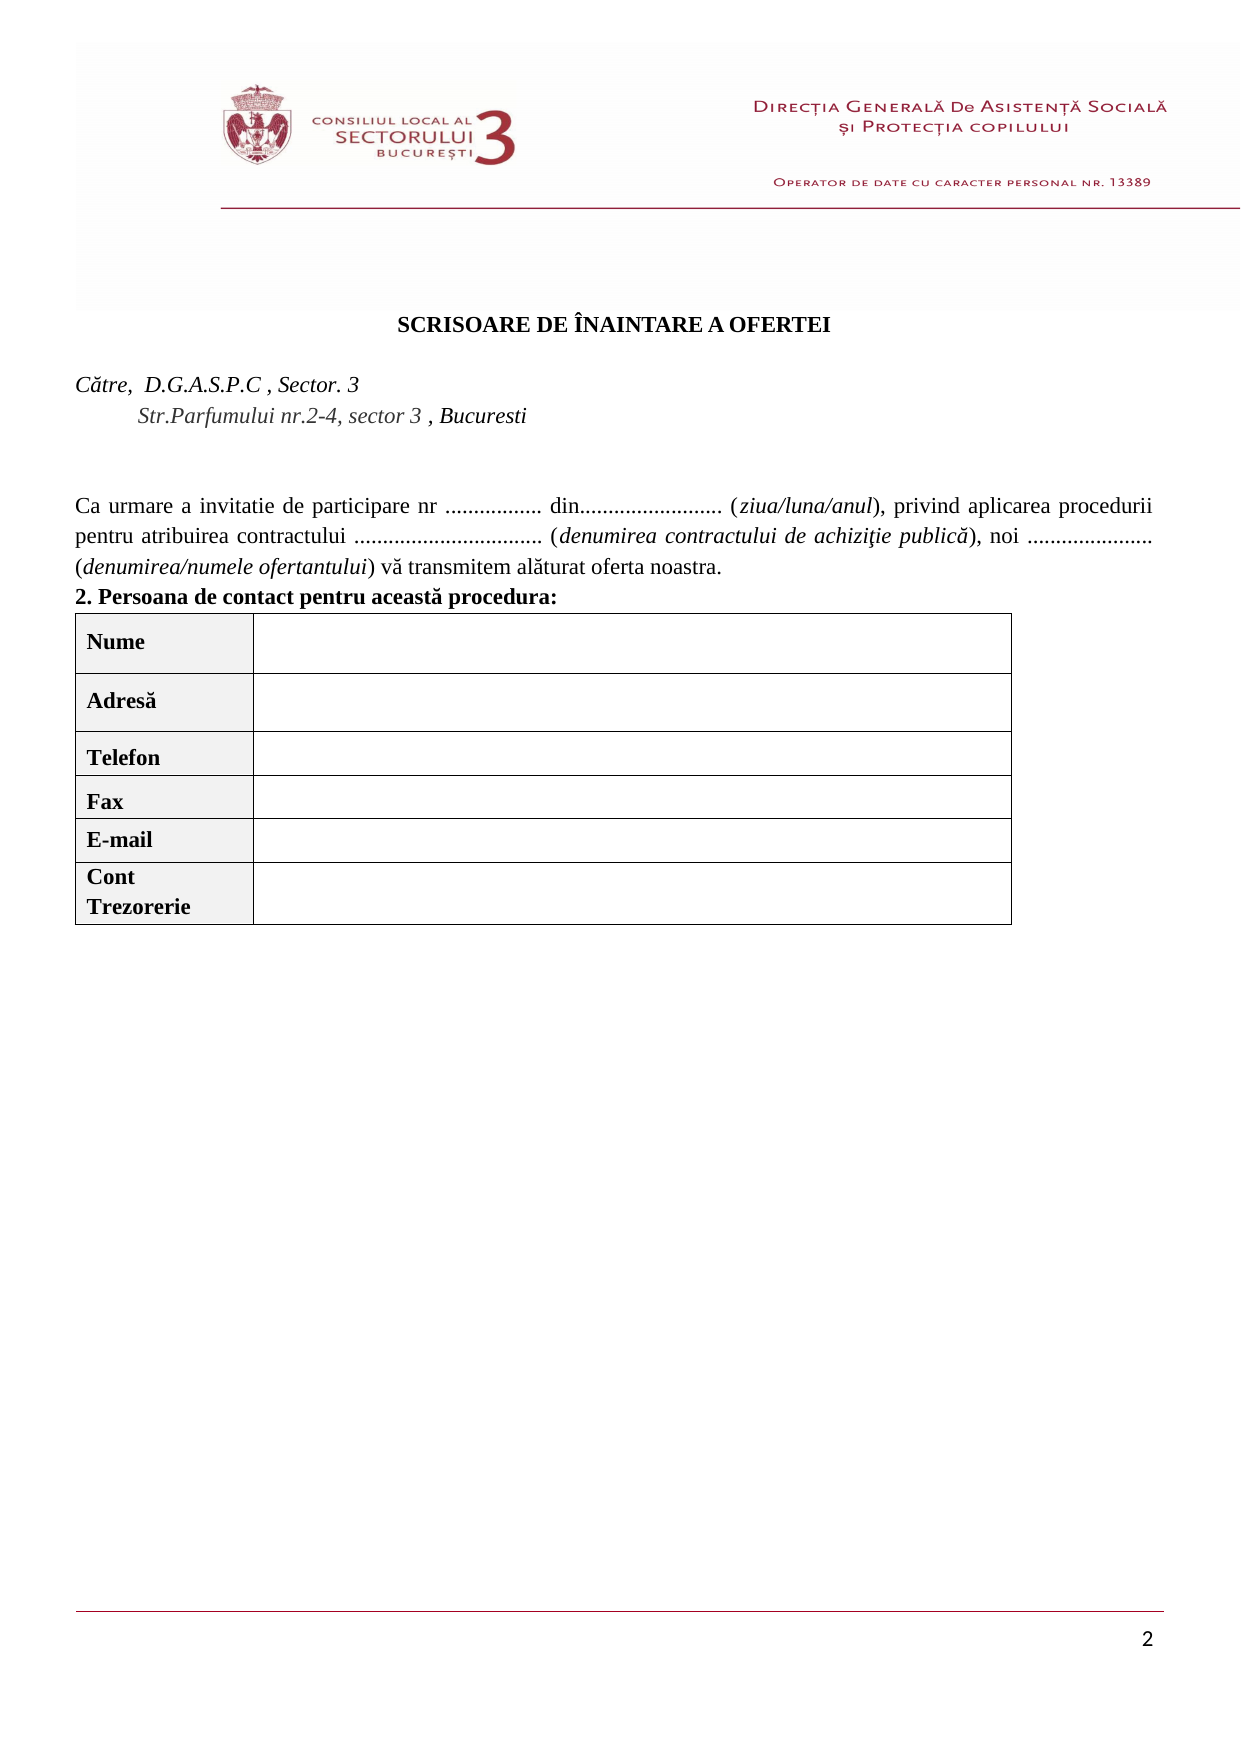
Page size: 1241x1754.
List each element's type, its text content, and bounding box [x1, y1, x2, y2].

table_cell [254, 819, 1011, 862]
table_cell Adresă [76, 674, 253, 731]
table_cell Cont Trezorerie [76, 863, 253, 923]
text 2. Persoana de contact pentru această procedura: [75, 583, 1153, 609]
text Str.Parfumului nr.2-4, sector 3 , Bucuresti [422, 402, 1153, 428]
table_header [254, 614, 1011, 673]
table_cell [254, 776, 1011, 818]
picture [76, 42, 1241, 311]
table_cell [254, 732, 1011, 774]
table_header Nume [76, 614, 253, 673]
table_cell [254, 674, 1011, 731]
text Ca urmare a invitatie de participare nr ................. din......................... (ziua/luna/anul), privind aplicarea procedurii pentru atribuirea contractului ................................. (denumirea contractului de achiziţie publică), noi ...................... (denumirea/numele ofertantului) vă transmitem alăturat oferta noastra. [75, 492, 1153, 579]
table_cell [254, 863, 1011, 923]
subtitle SCRISOARE DE ÎNAINTARE A OFERTEI [75, 244, 1153, 337]
text Către, D.G.A.S.P.C , Sector. 3 [75, 371, 1153, 398]
table_cell Telefon [76, 732, 253, 774]
table_cell E-mail [76, 819, 253, 862]
table_cell Fax [76, 776, 253, 818]
